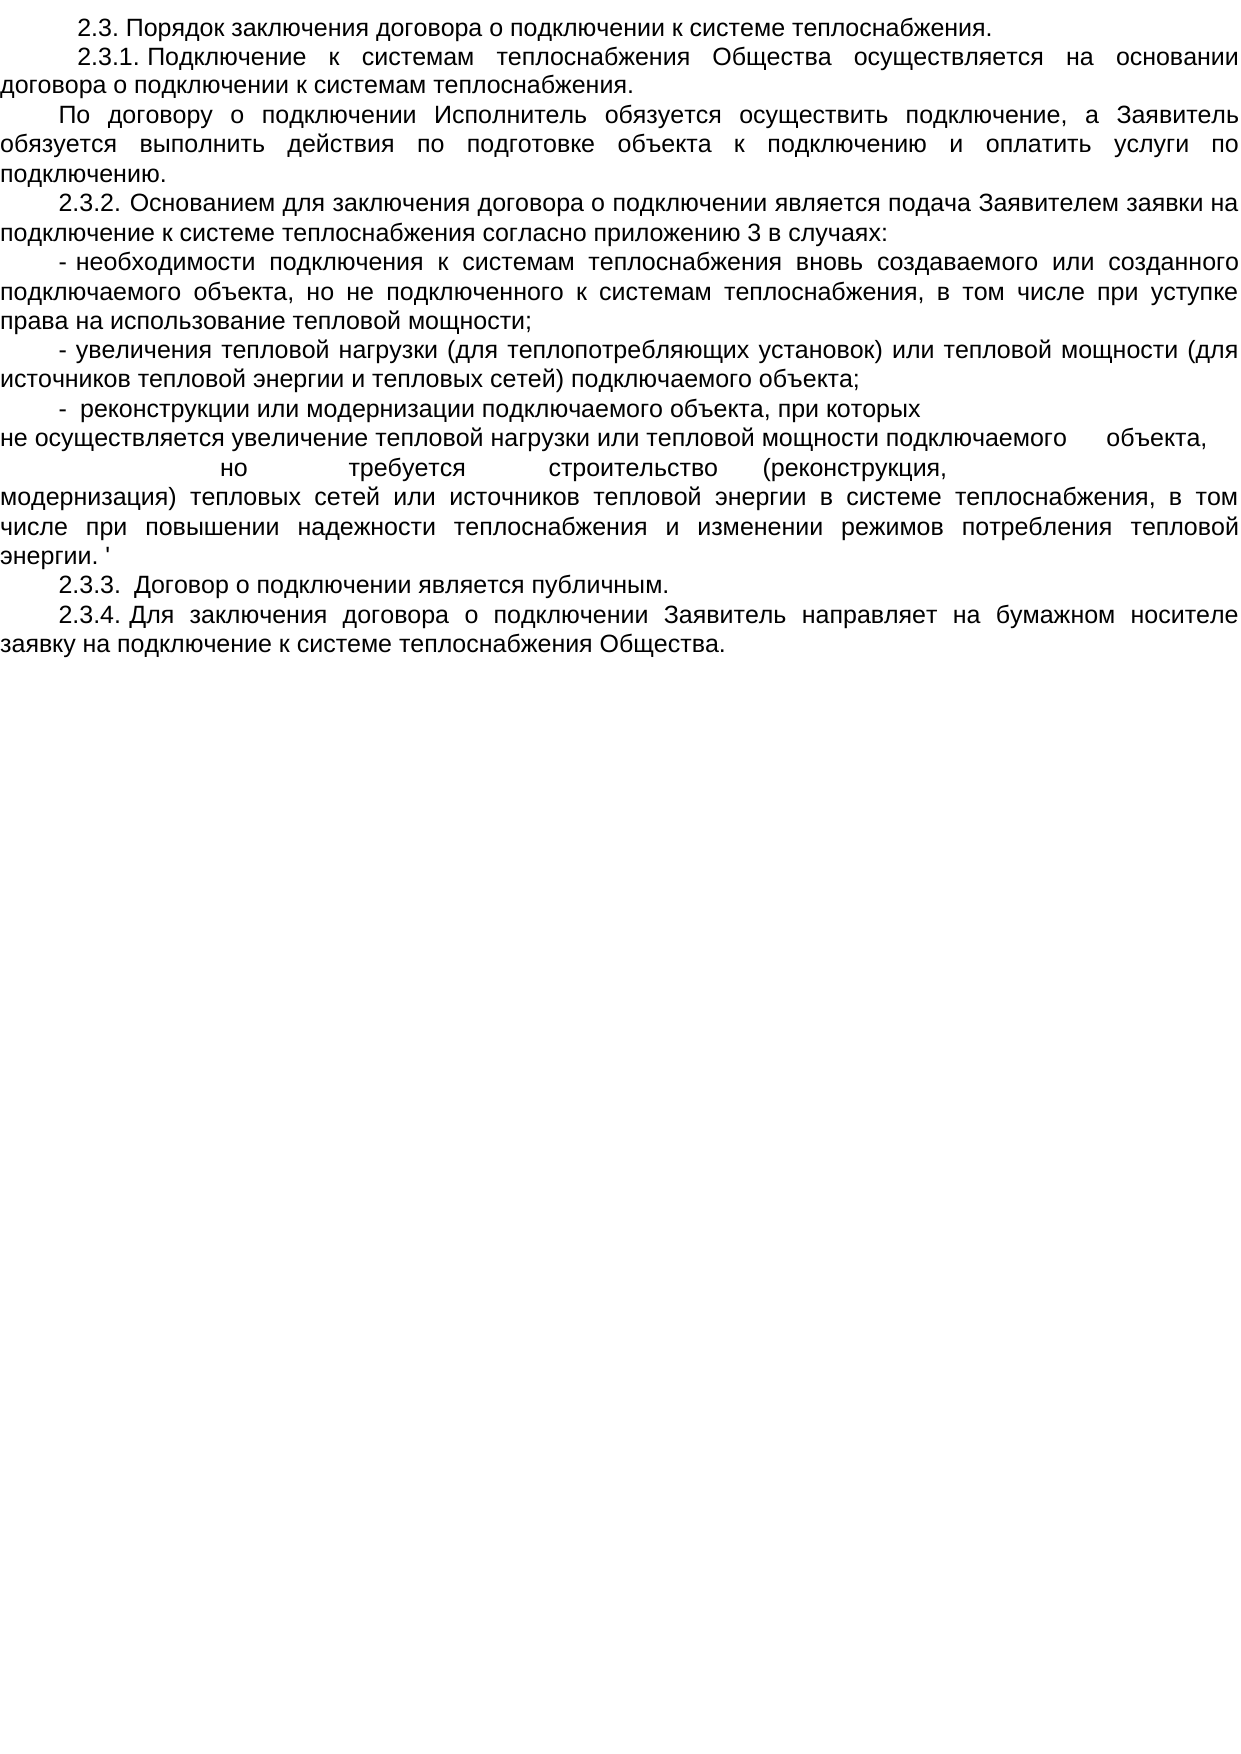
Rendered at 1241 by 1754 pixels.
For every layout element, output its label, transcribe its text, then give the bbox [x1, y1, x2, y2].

text По договору о подключении Исполнитель обязуется осуществить подключение, а Заявитель обязуется выполнить действия по подготовке объекта к подключению и оплатить услуги по подключению. [0, 100, 1240, 188]
list Подключение к системам теплоснабжения Общества осуществляется на основании договора о подключении к системам теплоснабжения. [0, 42, 1240, 100]
list Основанием для заключения договора о подключении является подача Заявителем заявки на подключение к системе теплоснабжения согласно приложению 3 в случаях: [0, 188, 1240, 247]
list необходимости подключения к системам теплоснабжения вновь создаваемого или созданного подключаемого объекта, но не подключенного к системам теплоснабжения, в том числе при уступке права на использование тепловой мощности; [0, 247, 1240, 336]
list Договор о подключении является публичным. [0, 570, 1240, 600]
list реконструкции или модернизации подключаемого объекта, при которых [0, 393, 1240, 423]
list Для заключения договора о подключении Заявитель направляет на бумажном носителе заявку на подключение к системе теплоснабжения Общества. [0, 600, 1240, 659]
list увеличения тепловой нагрузки (для теплопотребляющих установок) или тепловой мощности (для источников тепловой энергии и тепловых сетей) подключаемого объекта; [0, 336, 1240, 393]
text не осуществляется увеличение тепловой нагрузки или тепловой мощности подключаемого объекта, но требуется строительство (реконструкция, [0, 423, 1240, 482]
text модернизация) тепловых сетей или источников тепловой энергии в системе теплоснабжения, в том числе при повышении надежности теплоснабжения и изменении режимов потребления тепловой энергии. ' [0, 482, 1240, 570]
text 2.3. Порядок заключения договора о подключении к системе теплоснабжения. [0, 14, 1240, 42]
